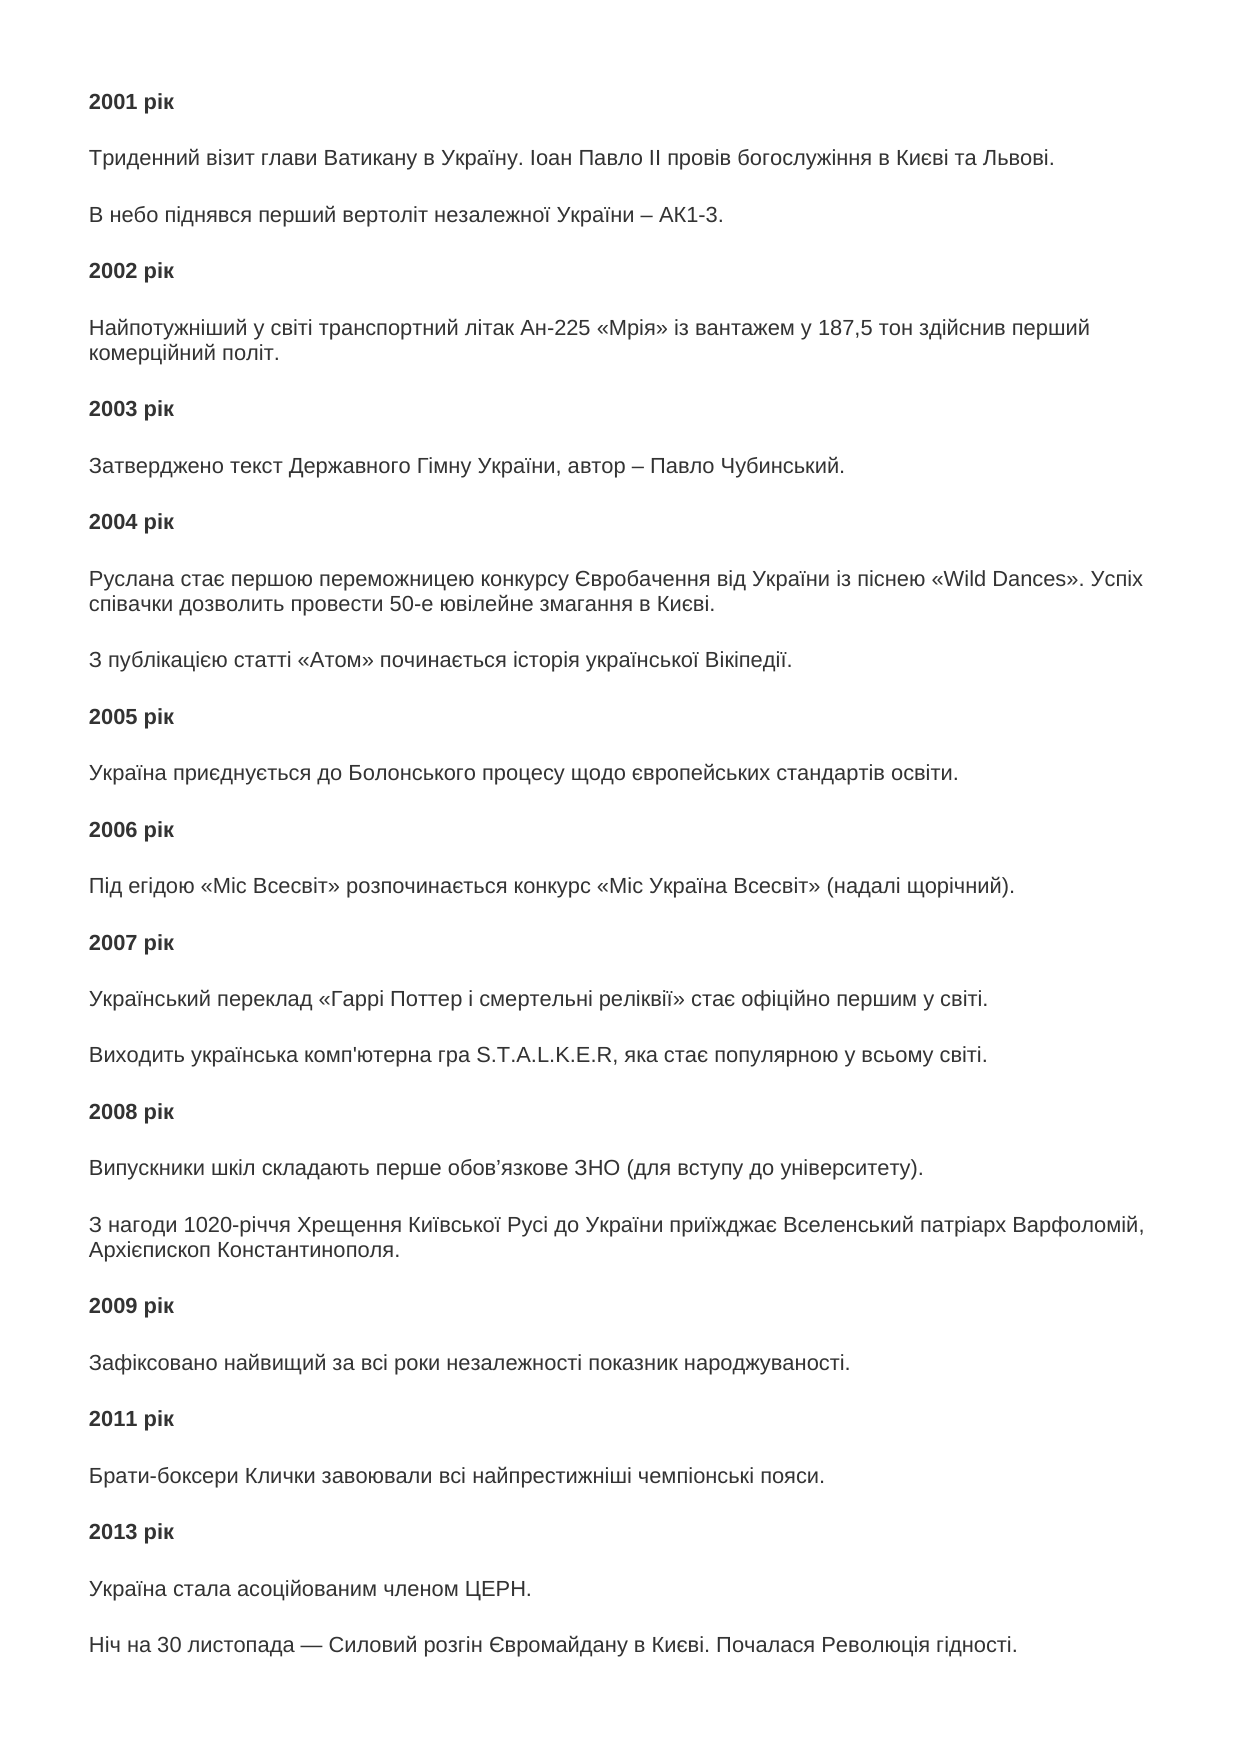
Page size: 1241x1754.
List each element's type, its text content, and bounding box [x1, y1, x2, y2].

text В небо піднявся перший вертоліт незалежної України – АК1-3. [89, 201, 1152, 227]
text Триденний візит глави Ватикану в Україну. Іоан Павло ІІ провів богослужіння в Києві та Львові. [89, 145, 1152, 170]
text 2002 рік [89, 258, 1152, 283]
text Випускники шкіл складають перше обов’язкове ЗНО (для вступу до університету). [89, 1155, 1152, 1180]
text Виходить українська комп'ютерна гра S.T.A.L.K.E.R, яка стає популярною у всьому світі. [89, 1042, 1152, 1067]
text Зафіксовано найвищий за всі роки незалежності показник народжуваності. [89, 1350, 1152, 1375]
text Найпотужніший у світі транспортний літак Ан-225 «Мрія» із вантажем у 187,5 тон здійснив перший комерційний політ. [89, 314, 1152, 365]
text Україна стала асоційованим членом ЦЕРН. [89, 1576, 1152, 1601]
text 2009 рік [89, 1293, 1152, 1318]
text 2011 рік [89, 1406, 1152, 1431]
text 2007 рік [89, 929, 1152, 954]
text 2003 рік [89, 396, 1152, 421]
text 2004 рік [89, 509, 1152, 534]
text Під егідою «Міс Всесвіт» розпочинається конкурс «Міс Україна Всесвіт» (надалі щорічний). [89, 873, 1152, 898]
text Брати-боксери Клички завоювали всі найпрестижніші чемпіонські пояси. [89, 1463, 1152, 1488]
text Руслана стає першою переможницею конкурсу Євробачення від України із піснею «Wild Dances». Успіх співачки дозволить провести 50-е ювілейне змагання в Києві. [89, 565, 1152, 616]
text 2008 рік [89, 1099, 1152, 1124]
text Ніч на 30 листопада — Силовий розгін Євромайдану в Києві. Почалася Революція гідності. [89, 1632, 1152, 1657]
text Україна приєднується до Болонського процесу щодо європейських стандартів освіти. [89, 760, 1152, 785]
text Український переклад «Гаррі Поттер і смертельні реліквії» стає офіційно першим у світі. [89, 986, 1152, 1011]
text З публікацією статті «Атом» починається історія української Вікіпедії. [89, 647, 1152, 672]
text З нагоди 1020-річчя Хрещення Київської Русі до України приїжджає Вселенський патріарх Варфоломій, Архієпископ Константинополя. [89, 1212, 1152, 1262]
text Затверджено текст Державного Гімну України, автор – Павло Чубинський. [89, 452, 1152, 478]
text 2001 рік [89, 88, 1152, 114]
text 2013 рік [89, 1519, 1152, 1544]
text 2006 рік [89, 816, 1152, 842]
text 2005 рік [89, 703, 1152, 729]
